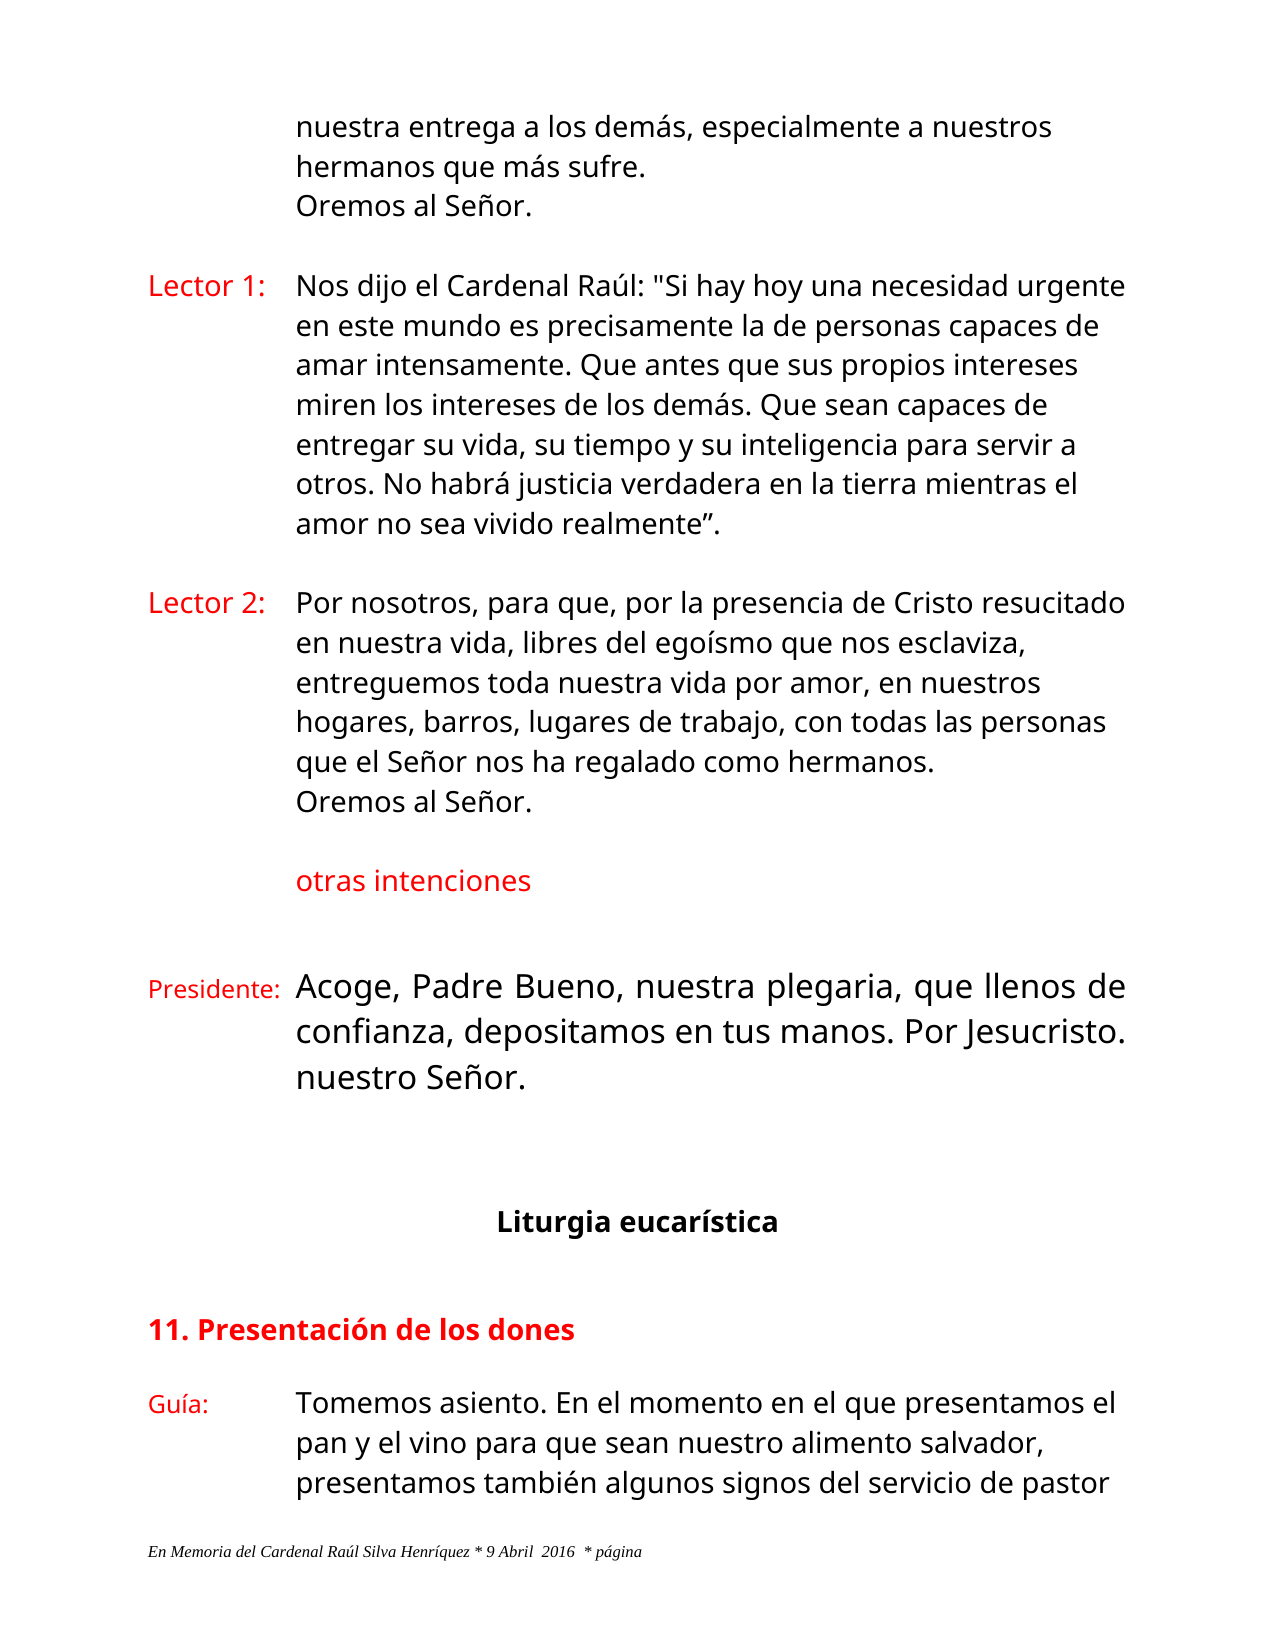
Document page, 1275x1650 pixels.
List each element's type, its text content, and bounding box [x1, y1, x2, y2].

text Lector 2: Por nosotros, para que, por la presencia de Cristo resucitado en nuestra vida, libres del egoísmo que nos esclaviza, entreguemos toda nuestra vida por amor, en nuestros hogares, barros, lugares de trabajo, con todas las personas que el Señor nos ha regalado como hermanos. [148, 583, 1127, 781]
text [148, 106, 1127, 186]
text otras intenciones [148, 860, 1127, 900]
text Lector 1: Nos dijo el Cardenal Raúl: "Si hay hoy una necesidad urgente en este mundo es precisamente la de personas capaces de amar intensamente. Que antes que sus propios intereses miren los intereses de los demás. Que sean capaces de entregar su vida, su tiempo y su inteligencia para servir a otros. No habrá justicia verdadera en la tierra mientras el amor no sea vivido realmente”. [148, 265, 1127, 543]
text Liturgia eucarística [148, 1201, 1127, 1241]
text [148, 1383, 1127, 1502]
text 11. Presentación de los dones [148, 1309, 1127, 1348]
text Oremos al Señor. [148, 186, 1127, 225]
text Oremos al Señor. [148, 781, 1127, 821]
text Presidente: Acoge, Padre Bueno, nuestra plegaria, que llenos de confianza, depositamos en tus manos. Por Jesucristo. nuestro Señor. [148, 963, 1127, 1099]
